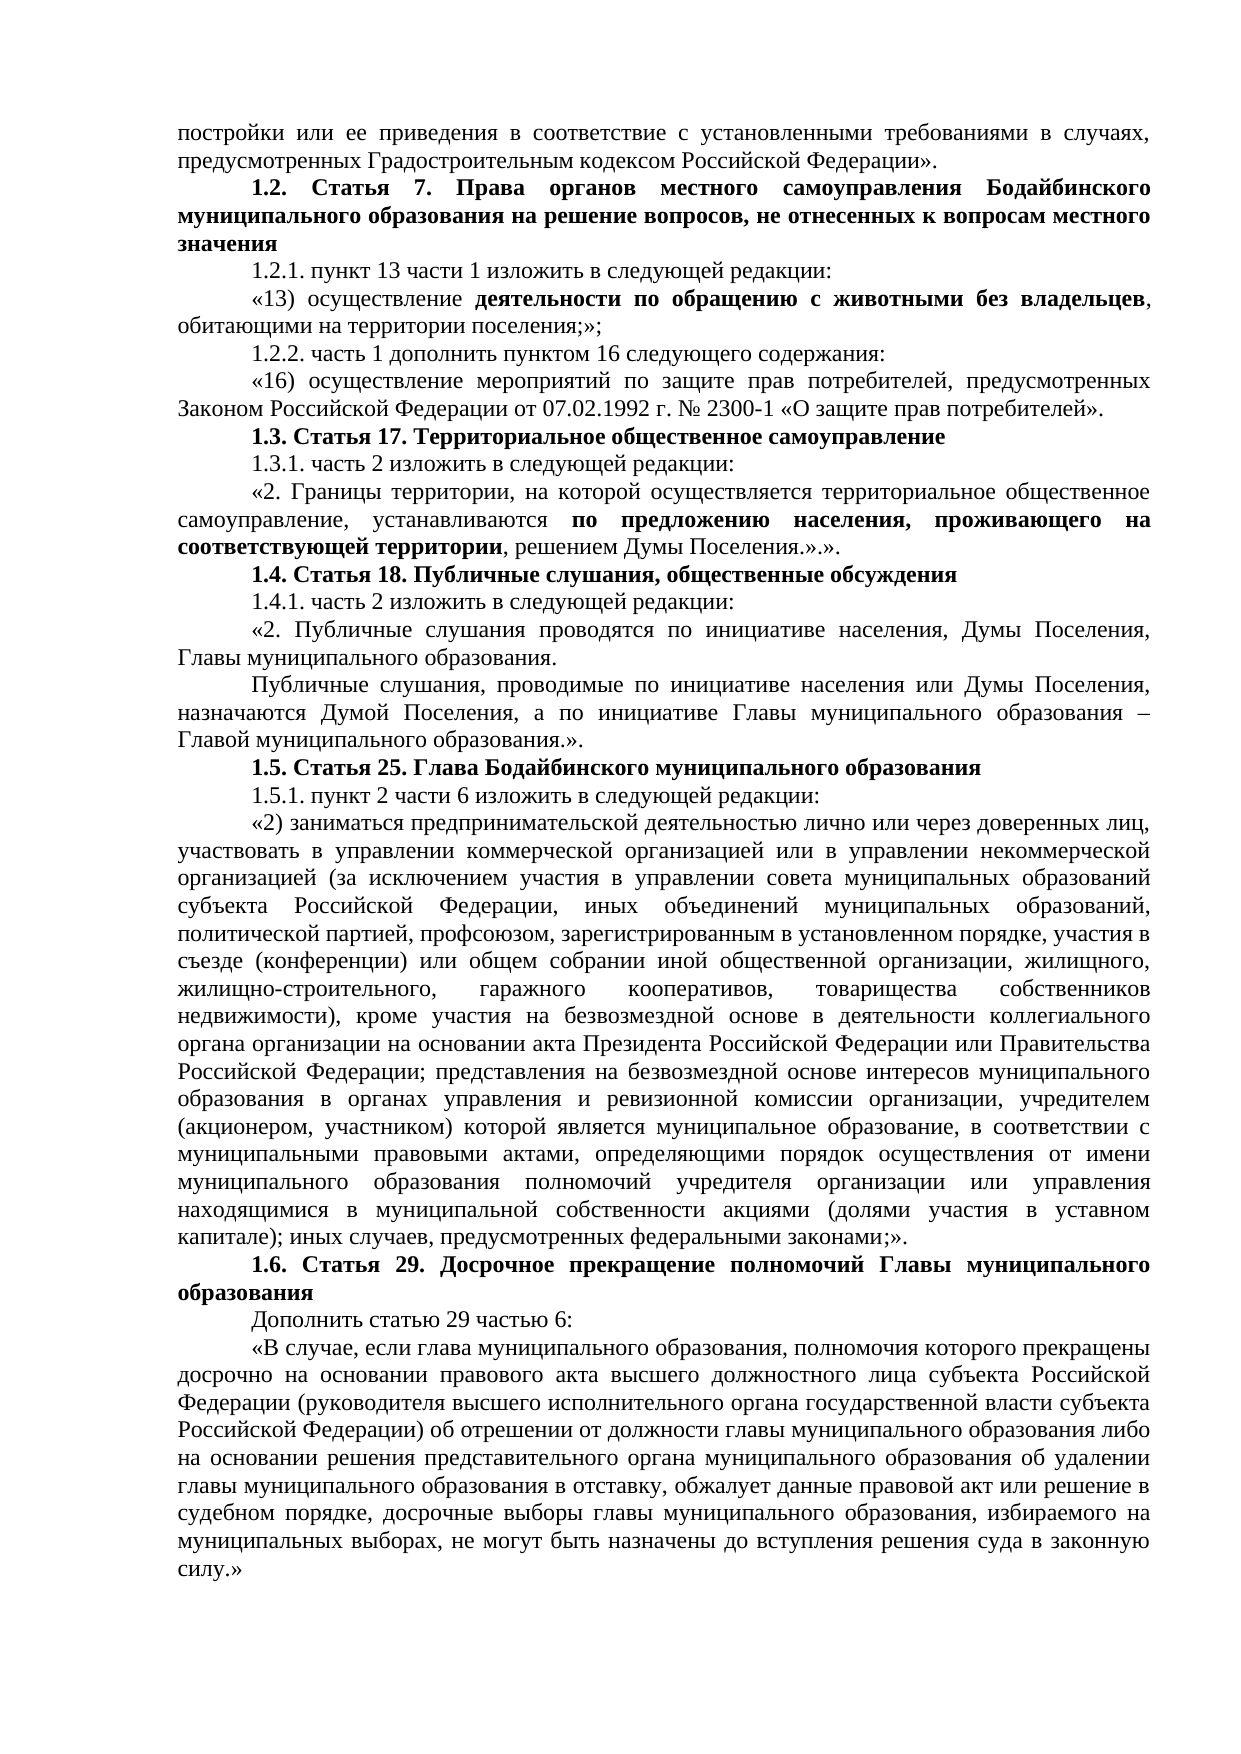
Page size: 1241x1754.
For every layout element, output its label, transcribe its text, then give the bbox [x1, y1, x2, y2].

text «13) осуществление деятельности по обращению с животными без владельцев, обитающими на территории поселения;»; [177, 284, 1152, 339]
text 1.6. Статья 29. Досрочное прекращение полномочий Главы муниципального образования [177, 1250, 1152, 1305]
text 1.5. Статья 25. Глава Бодайбинского муниципального образования [177, 753, 1152, 781]
text «2. Публичные слушания проводятся по инициативе населения, Думы Поселения, Главы муниципального образования. [177, 615, 1152, 670]
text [177, 118, 1152, 173]
text 1.3. Статья 17. Территориальное общественное самоуправление [177, 422, 1152, 449]
text 1.2. Статья 7. Права органов местного самоуправления Бодайбинского муниципального образования на решение вопросов, не отнесенных к вопросам местного значения [177, 173, 1152, 256]
text 1.2.2. часть 1 дополнить пунктом 16 следующего содержания: [177, 339, 1152, 367]
text 1.5.1. пункт 2 части 6 изложить в следующей редакции: [177, 781, 1152, 808]
text Дополнить статью 29 частью 6: [177, 1305, 1152, 1333]
text 1.4.1. часть 2 изложить в следующей редакции: [177, 587, 1152, 615]
text «В случае, если глава муниципального образования, полномочия которого прекращены досрочно на основании правового акта высшего должностного лица субъекта Российской Федерации (руководителя высшего исполнительного органа государственной власти субъекта Российской Федерации) об отрешении от должности главы муниципального образования либо на основании решения представительного органа муниципального образования об удалении главы муниципального образования в отставку, обжалует данные правовой акт или решение в судебном порядке, досрочные выборы главы муниципального образования, избираемого на муниципальных выборах, не могут быть назначены до вступления решения суда в законную силу.» [177, 1333, 1152, 1581]
text 1.4. Статья 18. Публичные слушания, общественные обсуждения [177, 560, 1152, 587]
text 1.2.1. пункт 13 части 1 изложить в следующей редакции: [177, 256, 1152, 284]
text «16) осуществление мероприятий по защите прав потребителей, предусмотренных Законом Российской Федерации от 07.02.1992 г. № 2300-1 «О защите прав потребителей». [177, 367, 1152, 422]
text Публичные слушания, проводимые по инициативе населения или Думы Поселения, назначаются Думой Поселения, а по инициативе Главы муниципального образования – Главой муниципального образования.». [177, 670, 1152, 753]
text «2. Границы территории, на которой осуществляется территориальное общественное самоуправление, устанавливаются по предложению населения, проживающего на соответствующей территории, решением Думы Поселения.».». [177, 477, 1152, 560]
text 1.3.1. часть 2 изложить в следующей редакции: [177, 449, 1152, 477]
